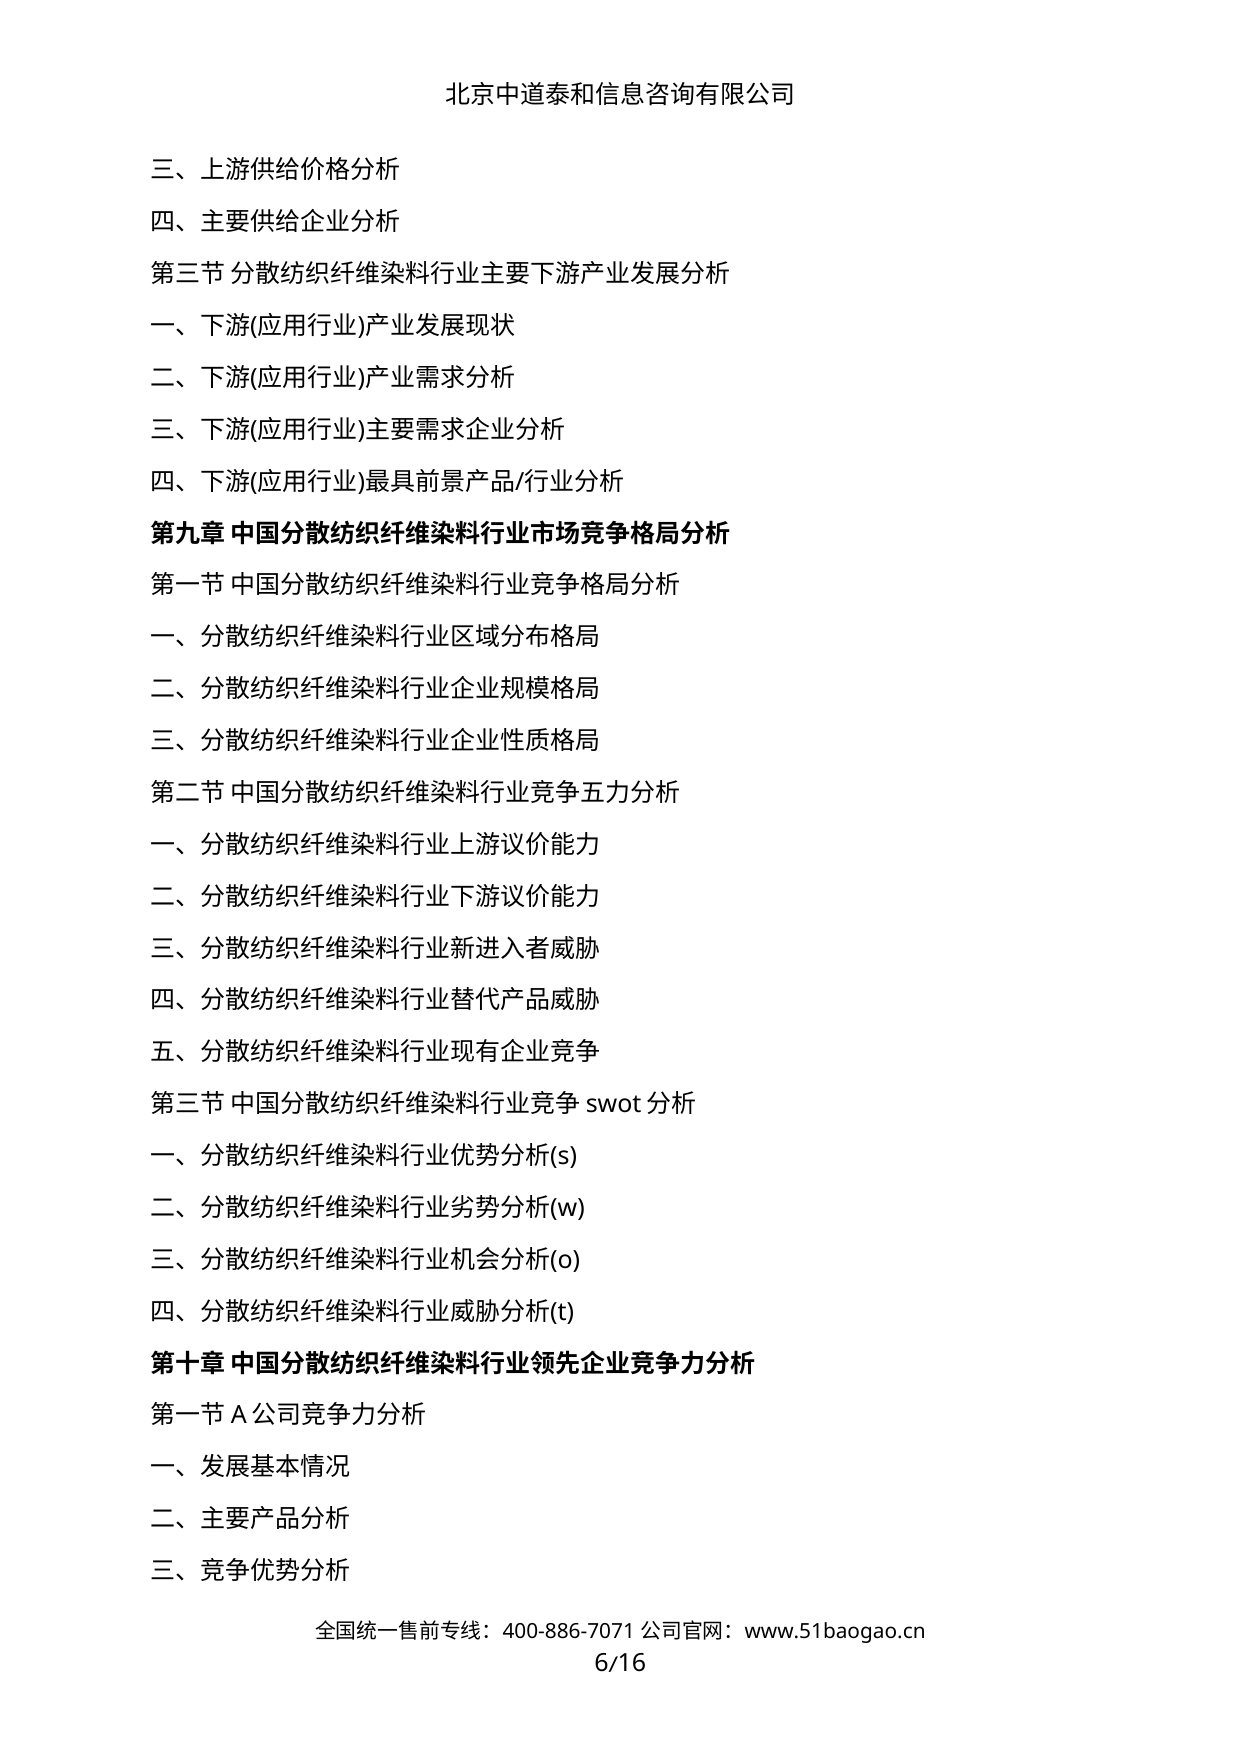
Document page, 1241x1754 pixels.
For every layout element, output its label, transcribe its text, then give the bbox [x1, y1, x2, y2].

text 二、下游(应用行业)产业需求分析 [150, 357, 1090, 394]
text 第十章 中国分散纺织纤维染料行业领先企业竞争力分析 [150, 1343, 1090, 1379]
text 第二节 中国分散纺织纤维染料行业竞争五力分析 [150, 772, 1090, 809]
text 三、上游供给价格分析 [150, 150, 1090, 186]
text 二、主要产品分析 [150, 1499, 1090, 1535]
text 三、分散纺织纤维染料行业新进入者威胁 [150, 928, 1090, 964]
text 一、分散纺织纤维染料行业优势分析(s) [150, 1136, 1090, 1172]
text 第三节 中国分散纺织纤维染料行业竞争swot分析 [150, 1084, 1090, 1120]
text 一、分散纺织纤维染料行业区域分布格局 [150, 617, 1090, 653]
text 四、分散纺织纤维染料行业威胁分析(t) [150, 1291, 1090, 1327]
text 一、下游(应用行业)产业发展现状 [150, 306, 1090, 342]
text 第九章 中国分散纺织纤维染料行业市场竞争格局分析 [150, 513, 1090, 549]
text 三、分散纺织纤维染料行业机会分析(o) [150, 1239, 1090, 1276]
text 第三节 分散纺织纤维染料行业主要下游产业发展分析 [150, 254, 1090, 290]
text 三、竞争优势分析 [150, 1551, 1090, 1587]
text 第一节 A公司竞争力分析 [150, 1395, 1090, 1431]
text 五、分散纺织纤维染料行业现有企业竞争 [150, 1032, 1090, 1068]
text 四、下游(应用行业)最具前景产品/行业分析 [150, 461, 1090, 497]
text 一、分散纺织纤维染料行业上游议价能力 [150, 824, 1090, 861]
text 四、主要供给企业分析 [150, 202, 1090, 238]
text 第一节 中国分散纺织纤维染料行业竞争格局分析 [150, 565, 1090, 601]
text 一、发展基本情况 [150, 1447, 1090, 1483]
text 二、分散纺织纤维染料行业下游议价能力 [150, 876, 1090, 912]
text 三、下游(应用行业)主要需求企业分析 [150, 409, 1090, 446]
text 二、分散纺织纤维染料行业企业规模格局 [150, 669, 1090, 705]
text 四、分散纺织纤维染料行业替代产品威胁 [150, 980, 1090, 1016]
text 三、分散纺织纤维染料行业企业性质格局 [150, 721, 1090, 757]
text 二、分散纺织纤维染料行业劣势分析(w) [150, 1187, 1090, 1224]
